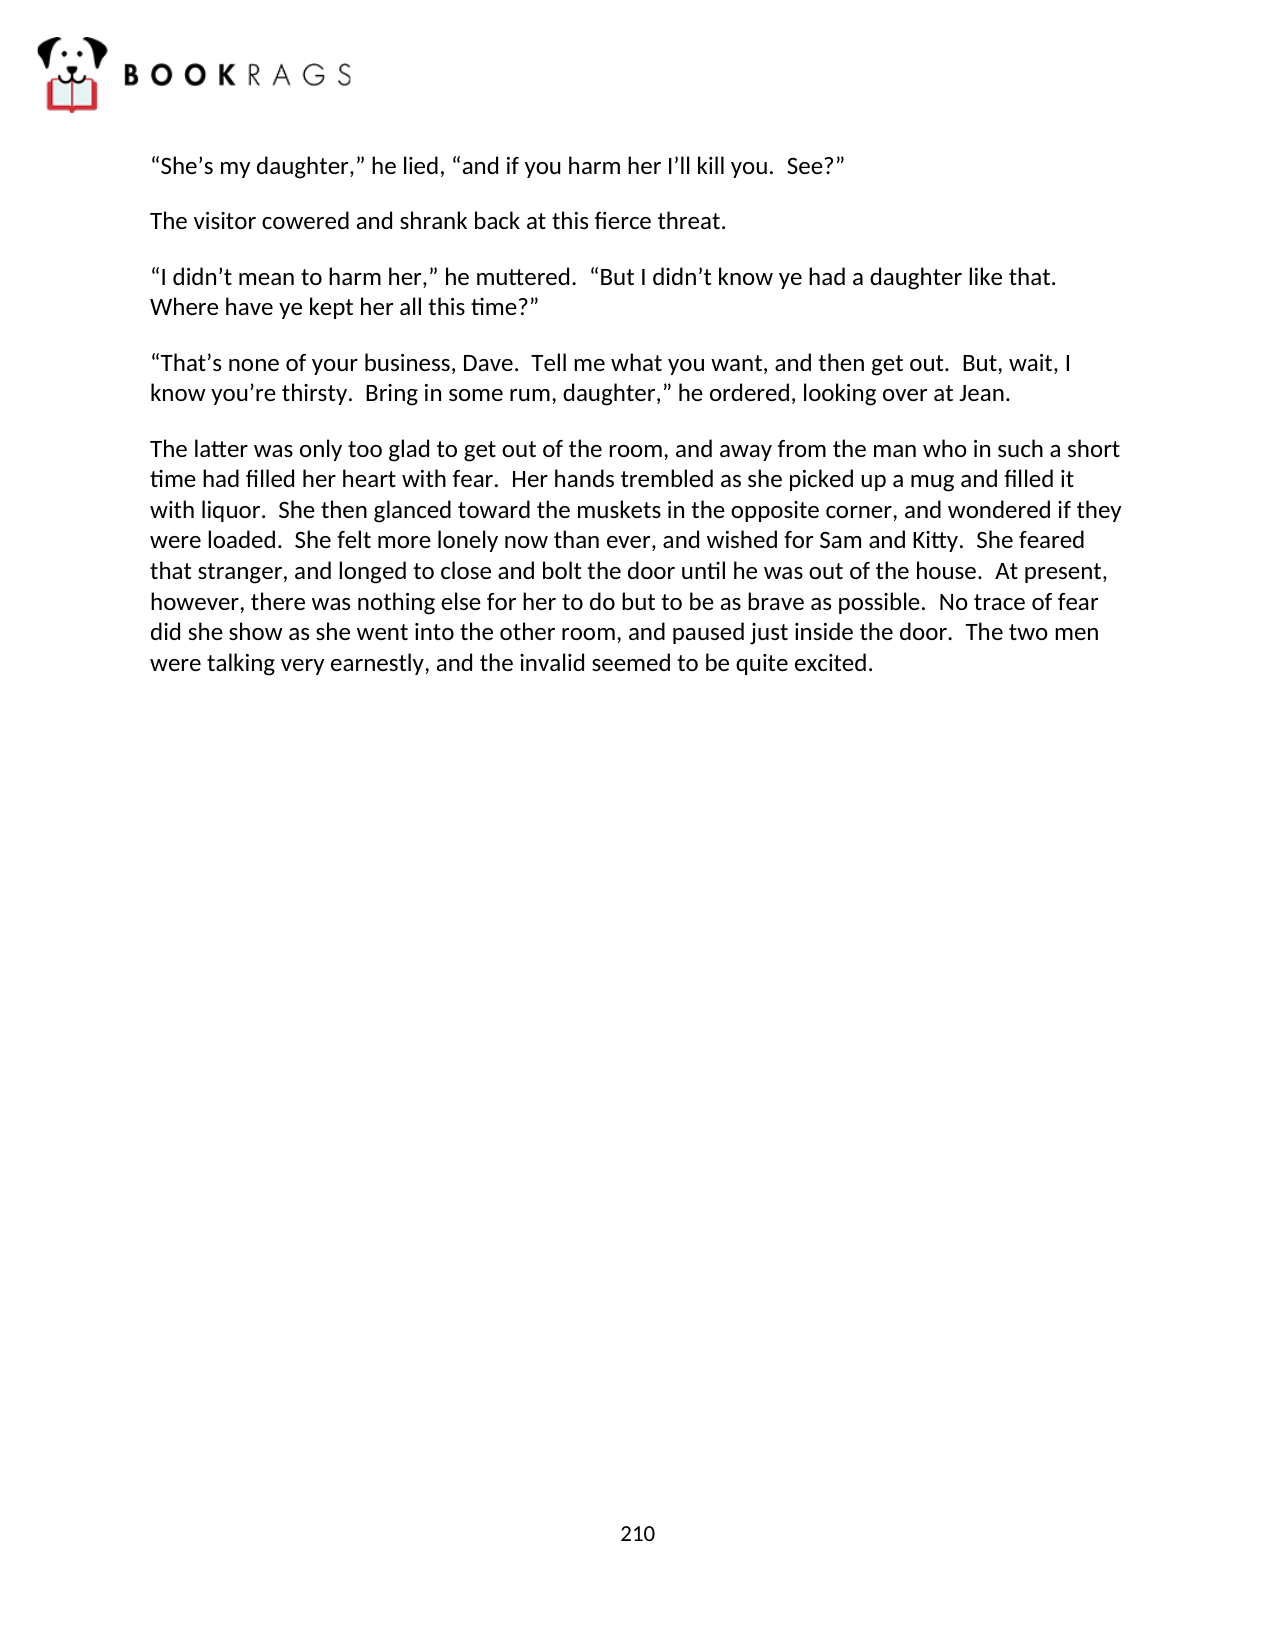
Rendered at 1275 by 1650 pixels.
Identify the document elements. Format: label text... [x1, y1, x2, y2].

text The latter was only too glad to get out of the room, and away from the man who in such a short time had filled her heart with fear. Her hands trembled as she picked up a mug and filled it with liquor. She then glanced toward the muskets in the opposite corner, and wondered if they were loaded. She felt more lonely now than ever, and wished for Sam and Kitty. She feared that stranger, and longed to close and bolt the door until he was out of the house. At present, however, there was nothing else for her to do but to be as brave as possible. No trace of fear did she show as she went into the other room, and paused just inside the door. The two men were talking very earnestly, and the invalid seemed to be quite excited. [150, 433, 1125, 677]
text “I didn’t mean to harm her,” he muttered. “But I didn’t know ye had a daughter like that. Where have ye kept her all this time?” [150, 261, 1125, 322]
text “She’s my daughter,” he lied, “and if you harm her I’ll kill you. See?” [150, 150, 1125, 181]
text “That’s none of your business, Dave. Tell me what you want, and then get out. But, wait, I know you’re thirsty. Bring in some rum, daughter,” he ordered, looking over at Jean. [150, 347, 1125, 408]
text The visitor cowered and shrank back at this fierce threat. [150, 206, 1125, 236]
picture [37, 37, 351, 113]
